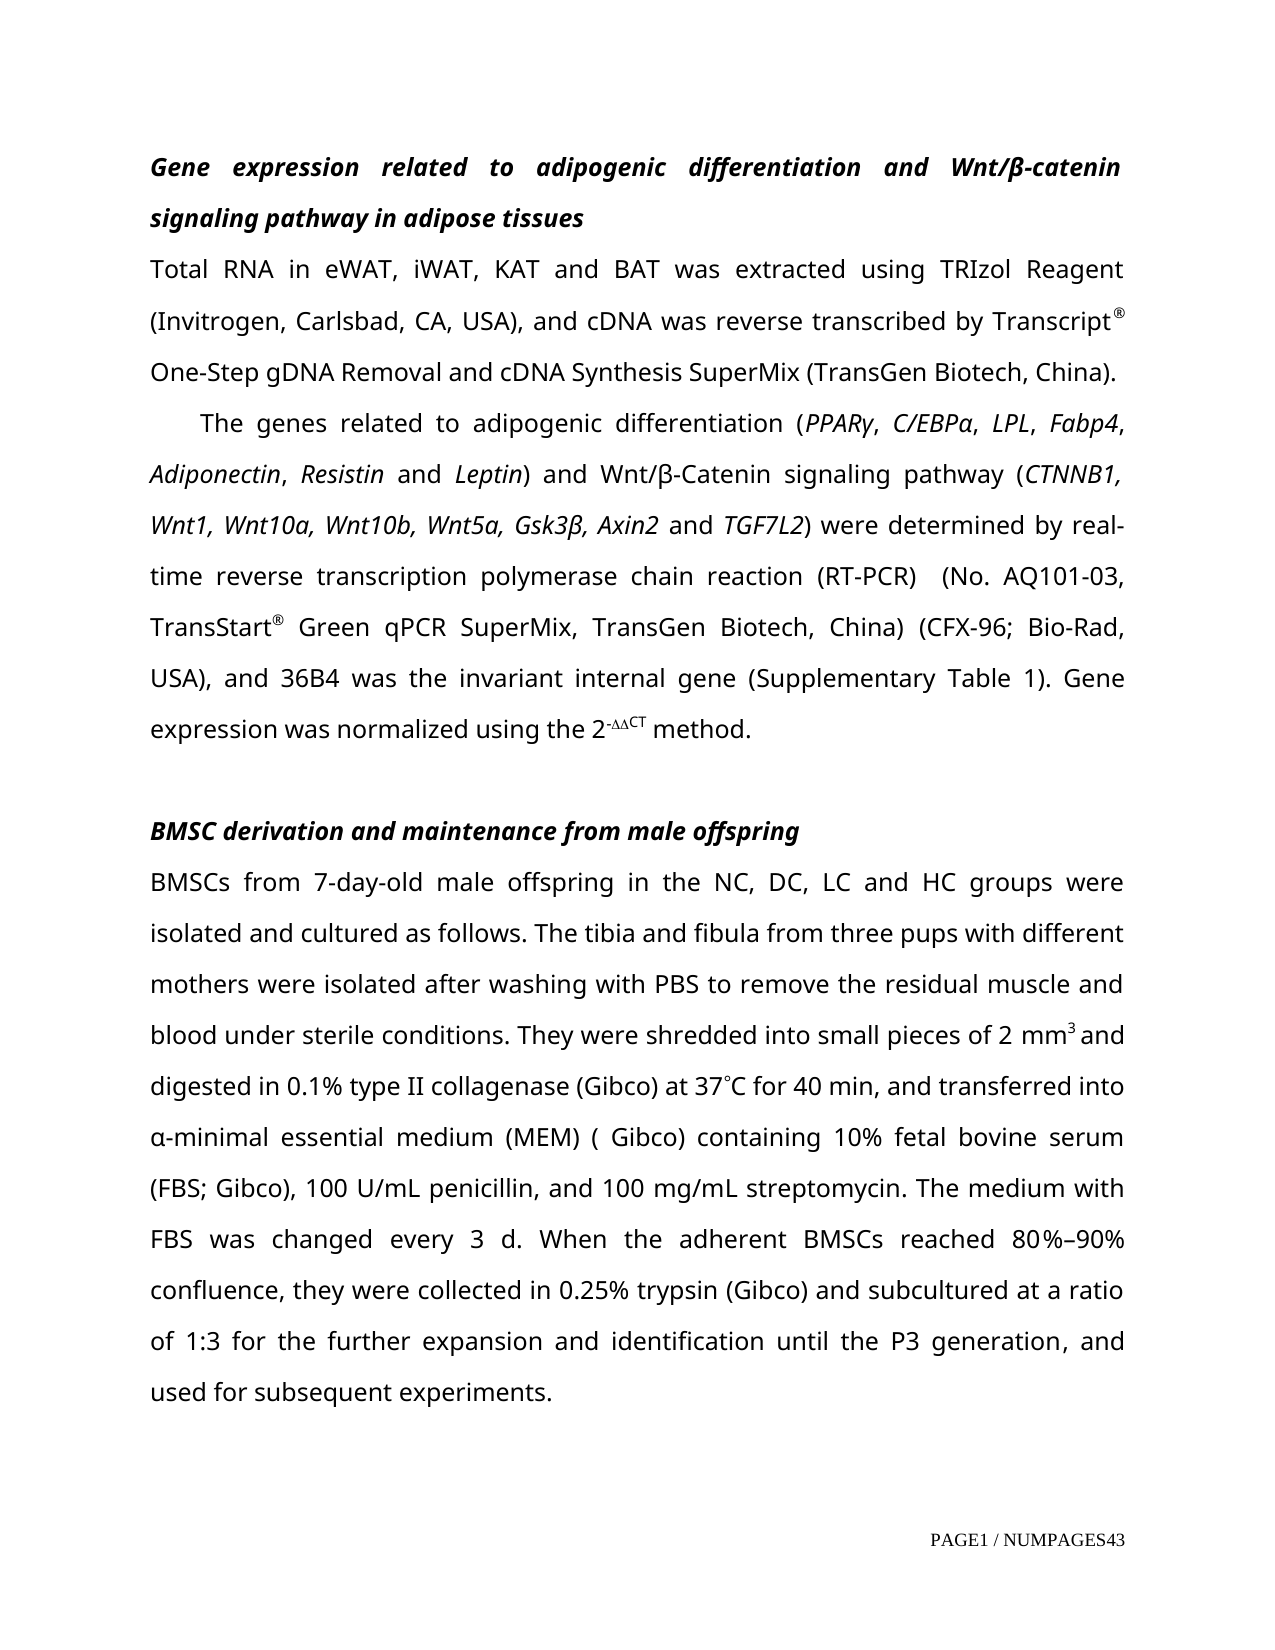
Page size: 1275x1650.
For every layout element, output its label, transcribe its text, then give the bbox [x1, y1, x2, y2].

text The genes related to adipogenic differentiation (PPARγ, C/EBPα, LPL, Fabp4, Adiponectin, Resistin and Leptin) and Wnt/β-Catenin signaling pathway (CTNNB1, Wnt1, Wnt10a, Wnt10b, Wnt5a, Gsk3β, Axin2 and TGF7L2) were determined by real-time reverse transcription polymerase chain reaction (RT-PCR) (No. AQ101-03, TransStart® Green qPCR SuperMix, TransGen Biotech, China) (CFX-96; Bio-Rad, USA), and 36B4 was the invariant internal gene (Supplementary Table 1). Gene expression was normalized using the 2CT method. [150, 405, 1125, 746]
text Gene expression related to adipogenic differentiation and Wnt/β-catenin signaling pathway in adipose tissues [150, 150, 1125, 235]
text BMSC derivation and maintenance from male offspring [150, 813, 1125, 848]
text Total RNA in eWAT, iWAT, KAT and BAT was extracted using TRIzol Reagent (Invitrogen, Carlsbad, CA, USA), and cDNA was reverse transcribed by Transcript® One-Step gDNA Removal and cDNA Synthesis SuperMix (TransGen Biotech, China). [150, 252, 1125, 388]
text BMSCs from 7-day-old male offspring in the NC, DC, LC and HC groups were isolated and cultured as follows. The tibia and fibula from three pups with different mothers were isolated after washing with PBS to remove the residual muscle and blood under sterile conditions. They were shredded into small pieces of 2 mm3 and digested in 0.1% type II collagenase (Gibco) at 37C for 40 min, and transferred into α-minimal essential medium (MEM) ( Gibco) containing 10% fetal bovine serum (FBS; Gibco), 100 U/mL penicillin, and 100 mg/mL streptomycin. The medium with FBS was changed every 3 d. When the adherent BMSCs reached 80%–90% confluence, they were collected in 0.25% trypsin (Gibco) and subcultured at a ratio of 1:3 for the further expansion and identification until the P3 generation, and used for subsequent experiments. [150, 864, 1125, 1409]
